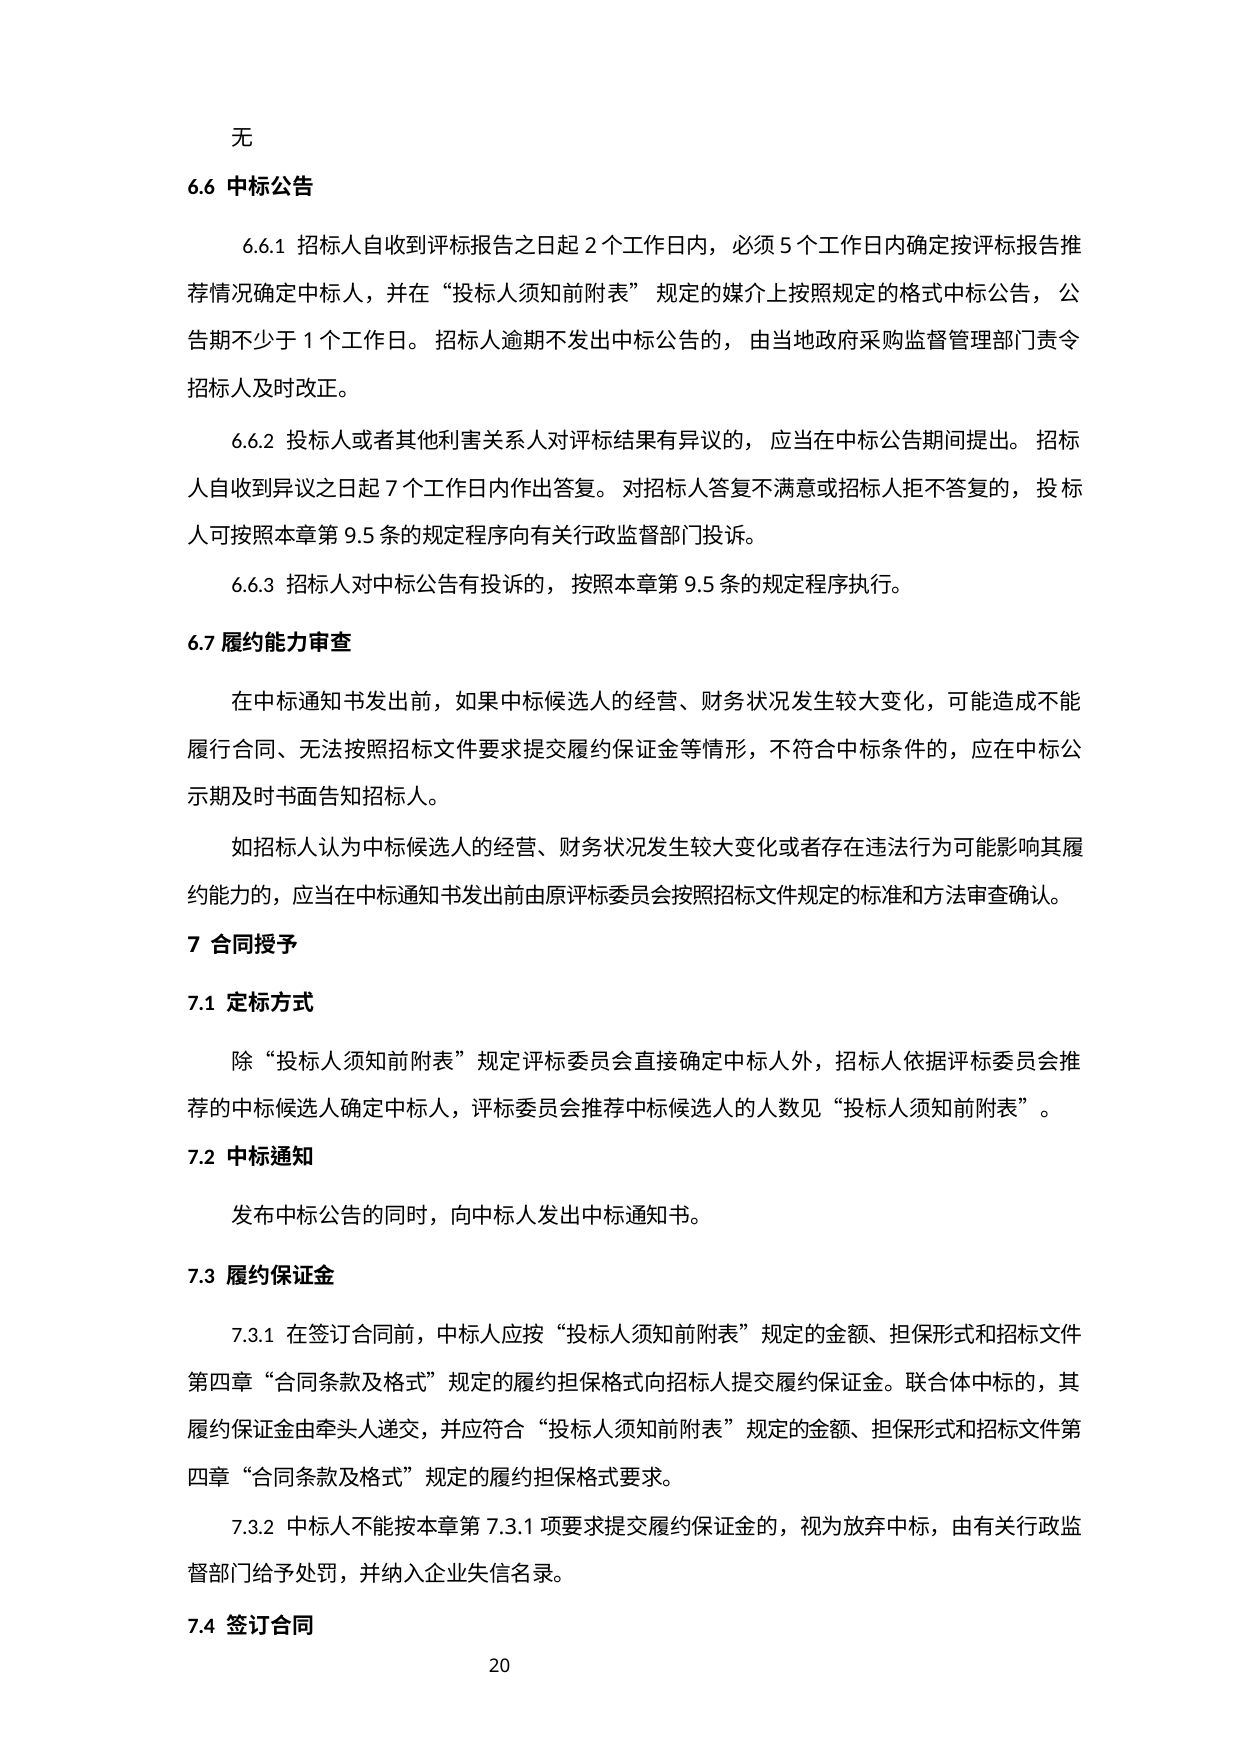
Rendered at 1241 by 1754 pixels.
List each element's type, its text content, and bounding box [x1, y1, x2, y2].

list 招标人自收到评标报告之日起 2个工作日内， 必须 5个工作日内确定按评标报告推荐情况确定中标人，并在“投标人须知前附表” 规定的媒介上按照规定的格式中标公告， 公告期不少于1个工作日。 招标人逾期不发出中标公告的， 由当地政府采购监督管理部门责令招标人及时改正。 [187, 228, 1083, 403]
text 除“投标人须知前附表”规定评标委员会直接确定中标人外，招标人依据评标委员会推荐的中标候选人确定中标人，评标委员会推荐中标候选人的人数见“投标人须知前附表”。 [187, 1044, 1082, 1123]
subtitle 签订合同 [187, 1611, 1105, 1640]
list 中标人不能按本章第 7.3.1项要求提交履约保证金的，视为放弃中标，由有关行政监督部门给予处罚，并纳入企业失信名录。 [187, 1509, 1083, 1588]
text 如招标人认为中标候选人的经营、财务状况发生较大变化或者存在违法行为可能影响其履约能力的，应当在中标通知书发出前由原评标委员会按照招标文件规定的标准和方法审查确认。 [187, 830, 1093, 909]
subtitle 合同授予 [187, 929, 1105, 958]
text 发布中标公告的同时，向中标人发出中标通知书。 [231, 1198, 1105, 1229]
list 投标人或者其他利害关系人对评标结果有异议的， 应当在中标公告期间提出。 招标人自收到异议之日起 7个工作日内作出答复。 对招标人答复不满意或招标人拒不答复的， 投标人可按照本章第 9.5条的规定程序向有关行政监督部门投诉。 [187, 423, 1083, 550]
text 在中标通知书发出前，如果中标候选人的经营、财务状况发生较大变化，可能造成不能履行合同、无法按照招标文件要求提交履约保证金等情形，不符合中标条件的，应在中标公示期及时书面告知招标人。 [187, 684, 1082, 811]
subtitle 中标通知 [187, 1141, 1105, 1171]
list 招标人对中标公告有投诉的， 按照本章第 9.5条的规定程序执行。 [231, 567, 1105, 599]
subtitle 履约能力审查 [187, 627, 1105, 657]
subtitle 定标方式 [187, 987, 1105, 1017]
list 在签订合同前，中标人应按“投标人须知前附表”规定的金额、担保形式和招标文件第四章“合同条款及格式”规定的履约担保格式向招标人提交履约保证金。联合体中标的，其履约保证金由牵头人递交，并应符合“投标人须知前附表”规定的金额、担保形式和招标文件第四章“合同条款及格式”规定的履约担保格式要求。 [187, 1317, 1083, 1491]
subtitle 履约保证金 [187, 1260, 1105, 1290]
text 无 [187, 120, 1082, 151]
subtitle 中标公告 [187, 171, 1105, 201]
